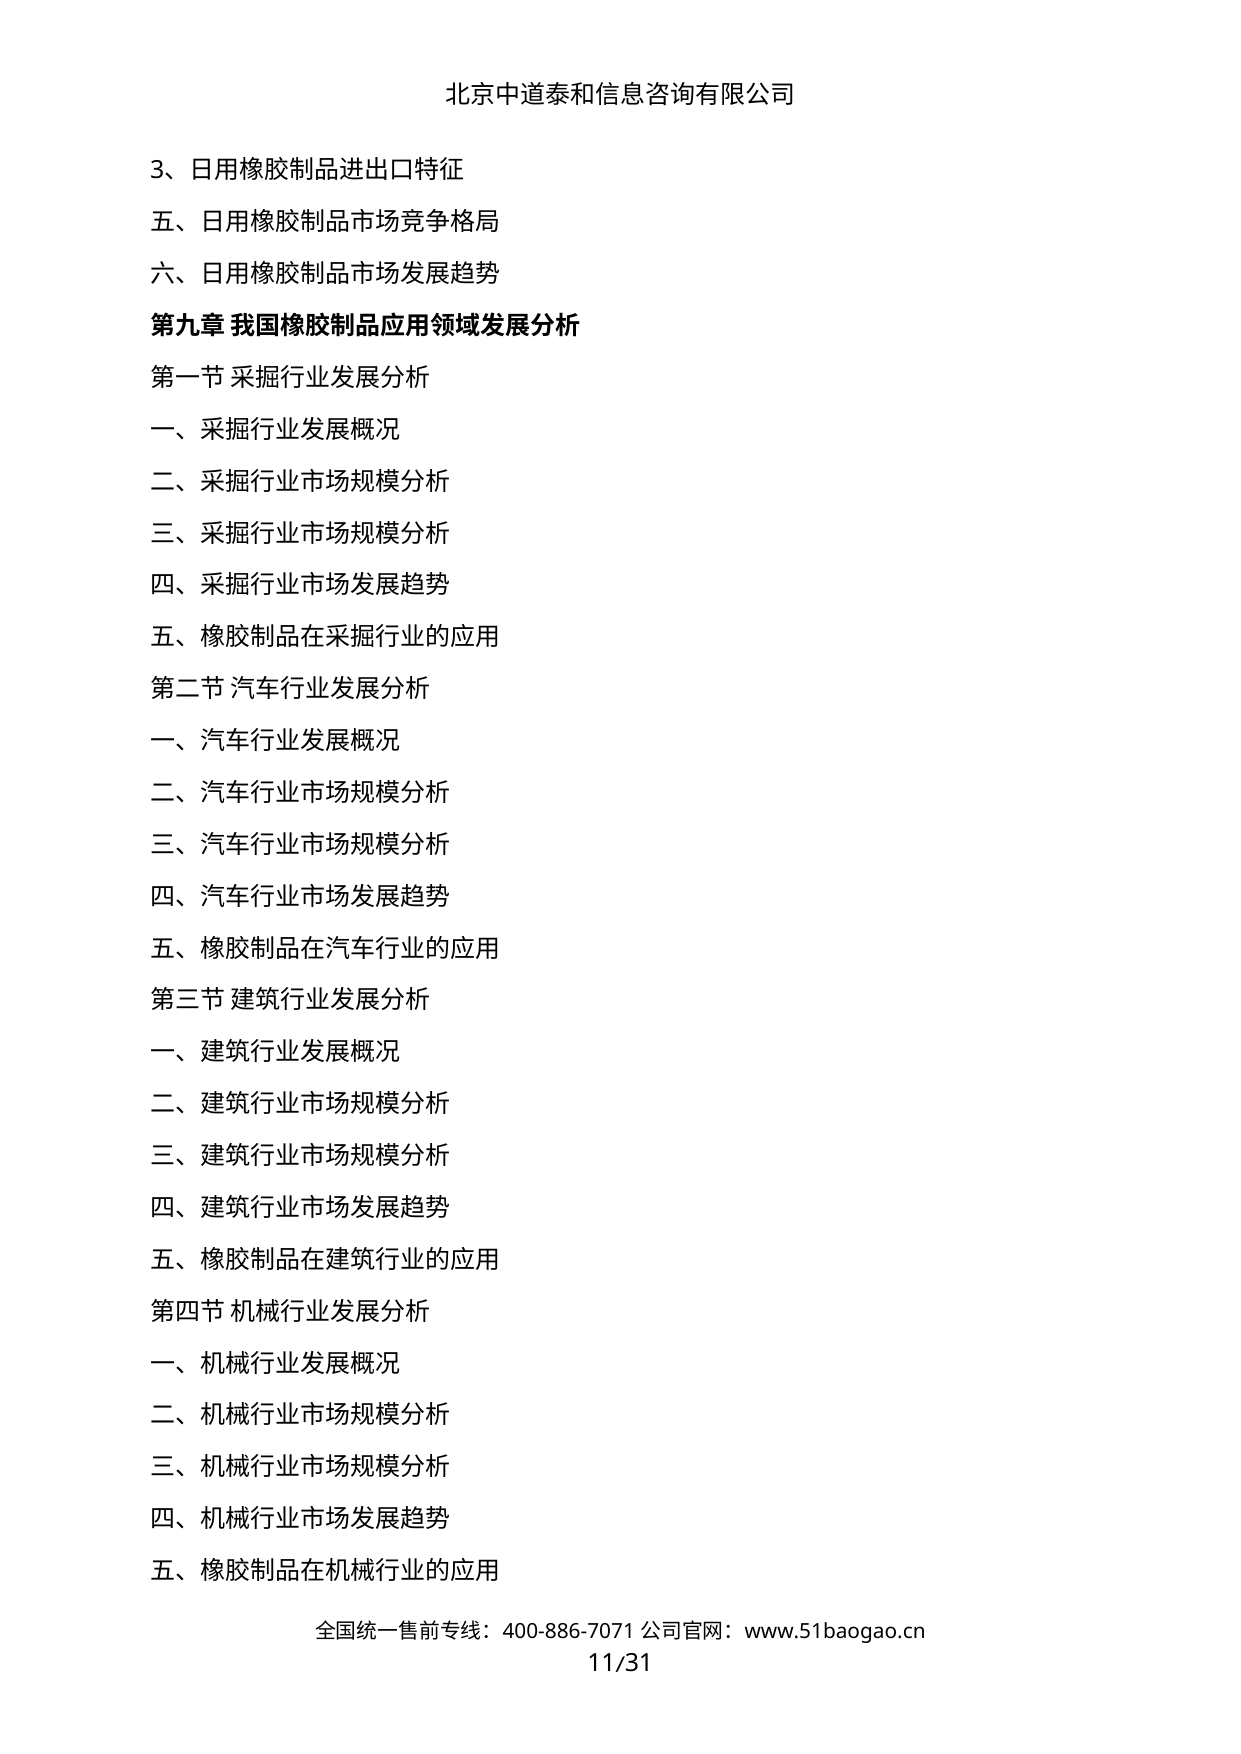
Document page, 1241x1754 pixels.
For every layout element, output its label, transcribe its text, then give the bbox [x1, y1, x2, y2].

text 五、橡胶制品在采掘行业的应用 [150, 617, 1090, 653]
text 3、日用橡胶制品进出口特征 [150, 150, 1090, 186]
text 六、日用橡胶制品市场发展趋势 [150, 254, 1090, 290]
text 五、橡胶制品在汽车行业的应用 [150, 928, 1090, 964]
text 四、采掘行业市场发展趋势 [150, 565, 1090, 601]
text 第四节 机械行业发展分析 [150, 1291, 1090, 1327]
text 第一节 采掘行业发展分析 [150, 357, 1090, 394]
text 一、建筑行业发展概况 [150, 1032, 1090, 1068]
text 二、建筑行业市场规模分析 [150, 1084, 1090, 1120]
text 一、采掘行业发展概况 [150, 409, 1090, 446]
text 三、建筑行业市场规模分析 [150, 1136, 1090, 1172]
text 二、机械行业市场规模分析 [150, 1395, 1090, 1431]
text 一、机械行业发展概况 [150, 1343, 1090, 1379]
text 三、汽车行业市场规模分析 [150, 824, 1090, 861]
text 二、采掘行业市场规模分析 [150, 461, 1090, 497]
text 第九章 我国橡胶制品应用领域发展分析 [150, 306, 1090, 342]
text 三、采掘行业市场规模分析 [150, 513, 1090, 549]
text 四、机械行业市场发展趋势 [150, 1499, 1090, 1535]
text 五、日用橡胶制品市场竞争格局 [150, 202, 1090, 238]
text 三、机械行业市场规模分析 [150, 1447, 1090, 1483]
text 四、建筑行业市场发展趋势 [150, 1187, 1090, 1224]
text 第三节 建筑行业发展分析 [150, 980, 1090, 1016]
text 一、汽车行业发展概况 [150, 721, 1090, 757]
text 第二节 汽车行业发展分析 [150, 669, 1090, 705]
text 五、橡胶制品在机械行业的应用 [150, 1551, 1090, 1587]
text 二、汽车行业市场规模分析 [150, 772, 1090, 809]
text 五、橡胶制品在建筑行业的应用 [150, 1239, 1090, 1276]
text 四、汽车行业市场发展趋势 [150, 876, 1090, 912]
